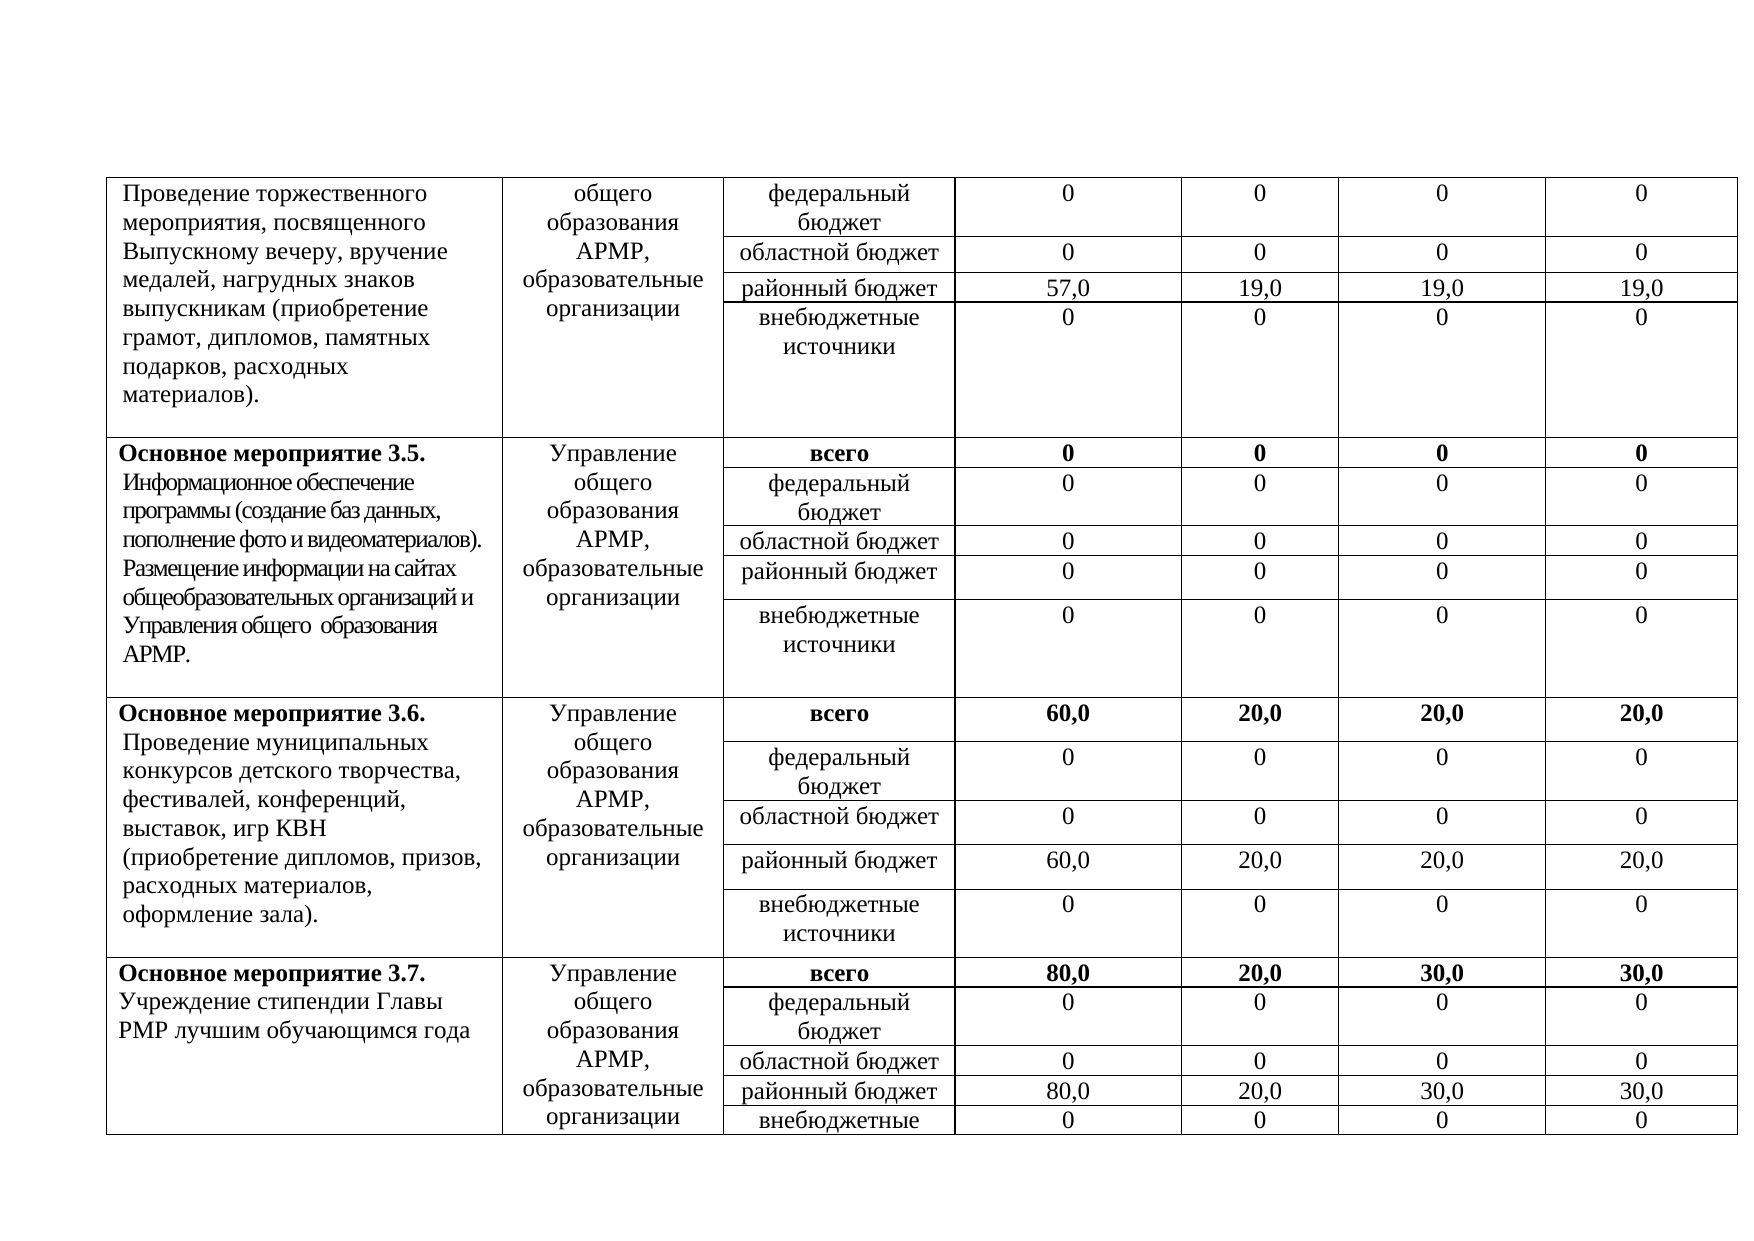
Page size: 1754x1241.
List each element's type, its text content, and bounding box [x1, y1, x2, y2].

table_cell районный бюджет [724, 556, 954, 599]
table_cell 0 [1339, 556, 1545, 599]
table_cell 80,0 [956, 958, 1181, 986]
table_cell 0 [1546, 1106, 1737, 1134]
table_cell 0 [1182, 988, 1338, 1045]
table_cell федеральный бюджет [724, 468, 954, 525]
table_cell 0 [1182, 1046, 1338, 1075]
table_cell 20,0 [1339, 845, 1545, 888]
table_cell 0 [1182, 303, 1338, 437]
table_cell 30,0 [1339, 1076, 1545, 1104]
table_cell Управление общего образования АРМР, образовательные организации [503, 698, 723, 957]
table_cell 30,0 [1546, 1076, 1737, 1104]
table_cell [503, 178, 723, 437]
table_cell внебюджетные источники [724, 303, 954, 437]
table_cell 0 [1546, 526, 1737, 555]
table_cell 19,0 [1339, 273, 1545, 301]
table_cell 0 [956, 1106, 1181, 1134]
table_cell 0 [1546, 742, 1737, 800]
table_cell 0 [956, 742, 1181, 800]
table_cell 0 [1339, 438, 1545, 467]
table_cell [107, 178, 502, 437]
table_cell 0 [1182, 1106, 1338, 1134]
table_cell 0 [956, 556, 1181, 599]
table_cell 0 [956, 303, 1181, 437]
table_cell областной бюджет [724, 1046, 954, 1075]
table_cell 0 [1546, 890, 1737, 957]
table_cell 20,0 [1339, 698, 1545, 741]
table_cell 0 [1339, 600, 1545, 697]
table_cell районный бюджет [724, 273, 954, 301]
table_cell 0 [1182, 237, 1338, 272]
table_cell 0 [1182, 600, 1338, 697]
table_cell 0 [1339, 742, 1545, 800]
table_cell федеральный бюджет [724, 742, 954, 800]
table_cell 0 [1182, 890, 1338, 957]
table_cell 60,0 [956, 845, 1181, 888]
table_cell 0 [1339, 1106, 1545, 1134]
table_cell 0 [1546, 988, 1737, 1045]
table_cell 30,0 [1339, 958, 1545, 986]
table_cell районный бюджет [724, 845, 954, 888]
table_cell внебюджетные источники [724, 600, 954, 697]
table_cell 19,0 [1546, 273, 1737, 301]
table_cell 0 [1546, 237, 1737, 272]
table_cell 0 [956, 526, 1181, 555]
table_cell 80,0 [956, 1076, 1181, 1104]
table_cell 0 [1182, 468, 1338, 525]
table_cell 20,0 [1546, 845, 1737, 888]
table_cell 19,0 [1182, 273, 1338, 301]
table_cell 0 [1546, 1046, 1737, 1075]
table_cell областной бюджет [724, 801, 954, 844]
table_cell 0 [1546, 178, 1737, 236]
table_cell внебюджетные источники [724, 890, 954, 957]
table_cell 0 [1546, 303, 1737, 437]
table_cell 0 [1182, 556, 1338, 599]
table_cell 0 [956, 1046, 1181, 1075]
table_cell Управление общего образования АРМР, образовательные организации [503, 438, 723, 697]
table_cell Основное мероприятие 3.7. Учреждение стипендии Главы РМР лучшим обучающимся года [107, 958, 502, 1134]
table_cell областной бюджет [724, 237, 954, 272]
table_cell 0 [1182, 438, 1338, 467]
table_cell 0 [1182, 178, 1338, 236]
table_cell 0 [1182, 526, 1338, 555]
table_cell 0 [956, 438, 1181, 467]
table_cell федеральный бюджет [724, 178, 954, 236]
table_cell всего [724, 958, 954, 986]
table_cell 0 [1546, 438, 1737, 467]
table_cell 20,0 [1182, 845, 1338, 888]
table_cell всего [724, 438, 954, 467]
table_cell 0 [1339, 468, 1545, 525]
table_cell 0 [1182, 742, 1338, 800]
table_cell областной бюджет [724, 526, 954, 555]
table_cell 0 [1339, 178, 1545, 236]
table_cell 0 [1182, 801, 1338, 844]
table_cell Основное мероприятие 3.5. Информационное обеспечение программы (создание баз данных, пополнение фото и видеоматериалов). Размещение информации на сайтах общеобразовательных организаций и Управления общего образования АРМР. [107, 438, 502, 697]
table_cell 0 [1339, 1046, 1545, 1075]
table_cell 20,0 [1182, 958, 1338, 986]
table_cell федеральный бюджет [724, 988, 954, 1045]
table_cell всего [724, 698, 954, 741]
table_cell 30,0 [1546, 958, 1737, 986]
table_cell 0 [956, 178, 1181, 236]
table_cell 0 [956, 237, 1181, 272]
table_cell 0 [1339, 526, 1545, 555]
table_cell 0 [956, 468, 1181, 525]
table_cell 0 [1546, 468, 1737, 525]
table_cell 0 [956, 600, 1181, 697]
table_cell 0 [1339, 303, 1545, 437]
table_cell 0 [1546, 801, 1737, 844]
table_cell 60,0 [956, 698, 1181, 741]
table_cell 0 [956, 988, 1181, 1045]
table_cell 20,0 [1546, 698, 1737, 741]
table_cell 0 [1339, 237, 1545, 272]
table_cell 0 [1546, 600, 1737, 697]
table_cell 20,0 [1182, 1076, 1338, 1104]
table_cell Основное мероприятие 3.6. Проведение муниципальных конкурсов детского творчества, фестивалей, конференций, выставок, игр КВН (приобретение дипломов, призов, расходных материалов, оформление зала). [107, 698, 502, 957]
table_cell 57,0 [956, 273, 1181, 301]
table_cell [724, 1106, 954, 1134]
table_cell 0 [956, 890, 1181, 957]
table_cell 0 [1339, 890, 1545, 957]
table_cell 0 [956, 801, 1181, 844]
table_cell 0 [1339, 988, 1545, 1045]
table_cell 20,0 [1182, 698, 1338, 741]
table_cell 0 [1339, 801, 1545, 844]
table_cell 0 [1546, 556, 1737, 599]
table_cell районный бюджет [724, 1076, 954, 1104]
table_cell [503, 958, 723, 1134]
